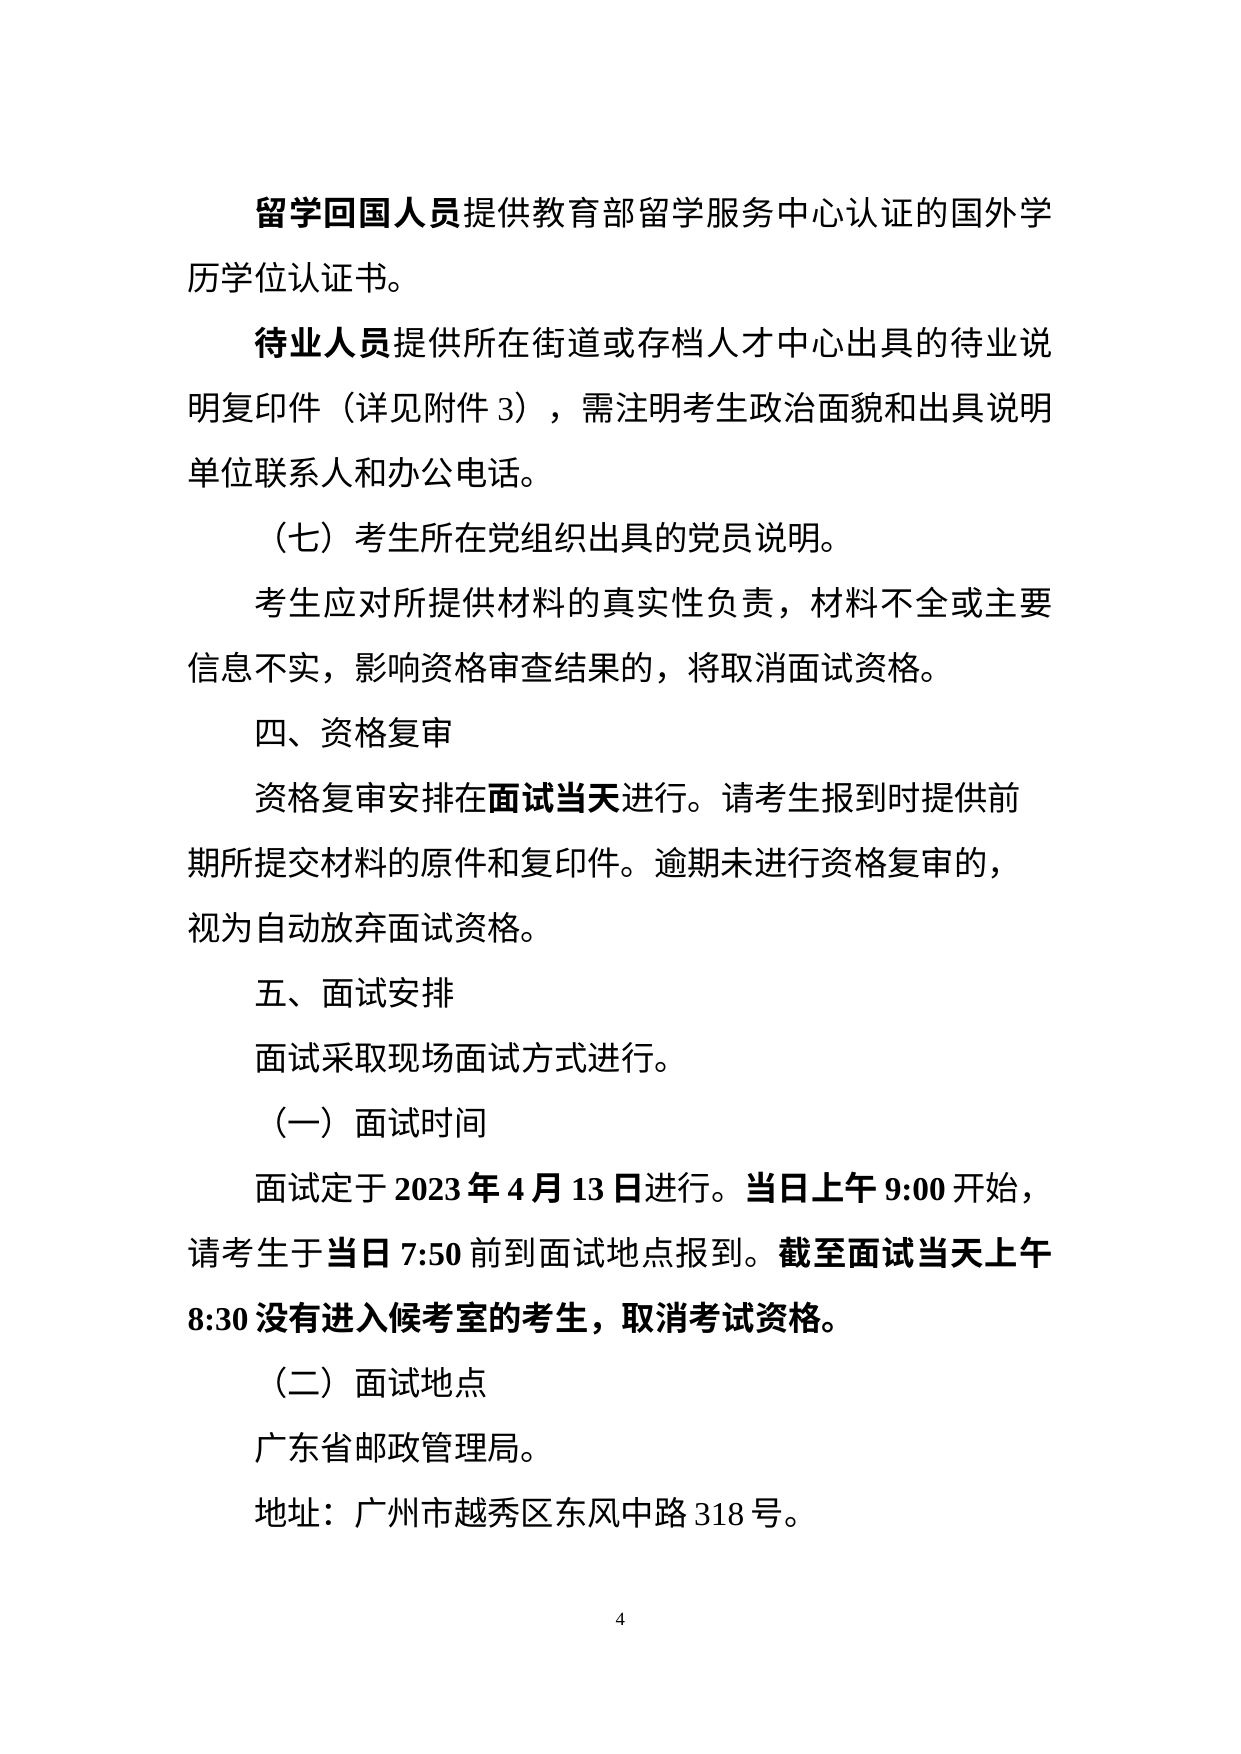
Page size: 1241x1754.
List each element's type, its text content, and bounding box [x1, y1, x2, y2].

text 待业人员提供所在街道或存档人才中心出具的待业说明复印件（详见附件3），需注明考生政治面貌和出具说明单位联系人和办公电话。 [187, 308, 1053, 503]
text 广东省邮政管理局。 [187, 1413, 1053, 1478]
text 面试定于2023年4月13日进行。当日上午9:00开始，请考生于当日7:50前到面试地点报到。截至面试当天上午8:30没有进入候考室的考生，取消考试资格。 [187, 1153, 1053, 1348]
text （一）面试时间 [187, 1088, 1053, 1153]
text 四、资格复审 [187, 698, 1053, 763]
text 考生应对所提供材料的真实性负责，材料不全或主要信息不实，影响资格审查结果的，将取消面试资格。 [187, 568, 1053, 698]
text （二）面试地点 [187, 1348, 1053, 1413]
text 五、面试安排 [187, 958, 1053, 1023]
text （七）考生所在党组织出具的党员说明。 [187, 503, 1053, 568]
text 留学回国人员提供教育部留学服务中心认证的国外学历学位认证书。 [187, 178, 1053, 308]
text 面试采取现场面试方式进行。 [187, 1023, 1053, 1088]
text 资格复审安排在面试当天进行。请考生报到时提供前期所提交材料的原件和复印件。逾期未进行资格复审的，视为自动放弃面试资格。 [187, 763, 1053, 958]
text 地址：广州市越秀区东风中路318号。 [187, 1478, 1053, 1543]
